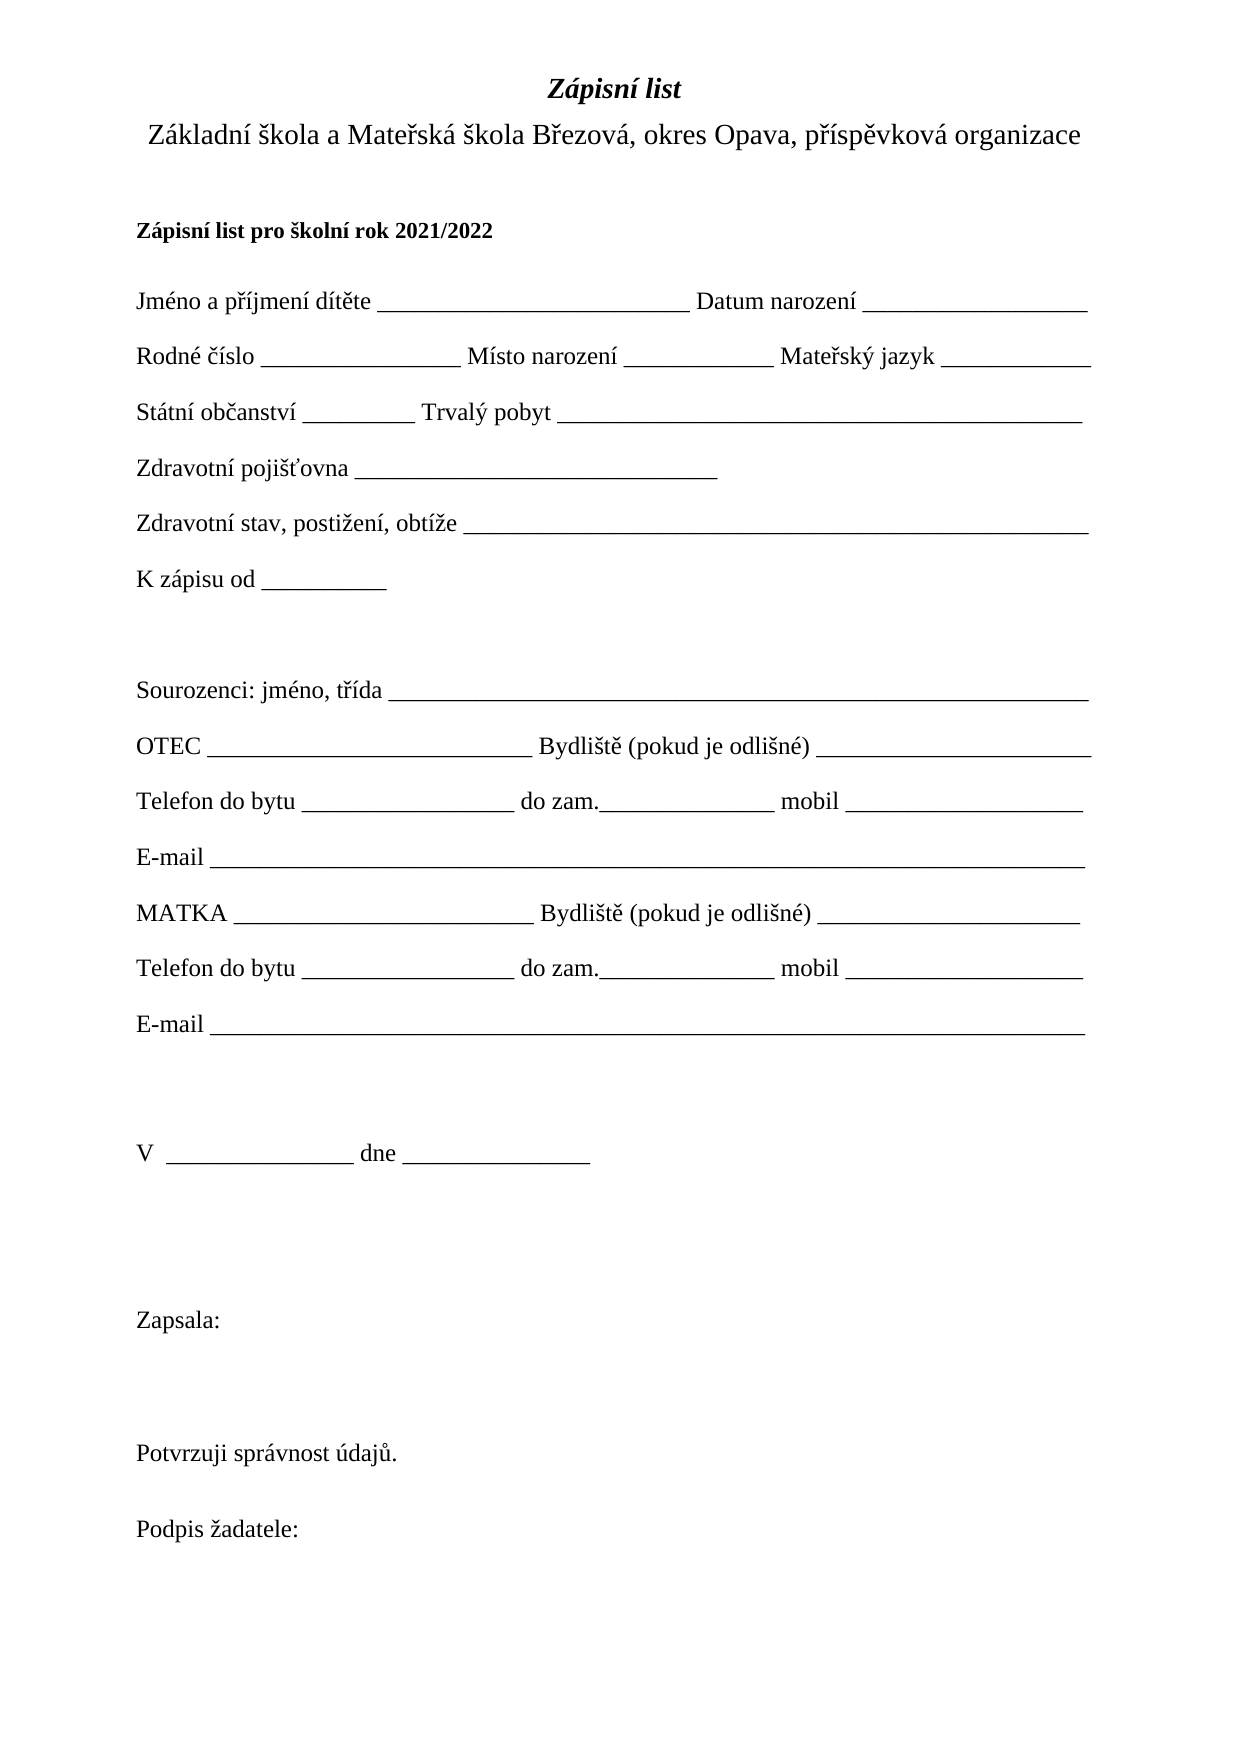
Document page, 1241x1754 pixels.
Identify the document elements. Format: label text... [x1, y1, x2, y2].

text Jméno a příjmení dítěte _________________________ Datum narození __________________ [136, 286, 1092, 314]
subtitle Zápisní list pro školní rok 2021/2022 [136, 217, 1092, 243]
text OTEC __________________________ Bydliště (pokud je odlišné) ______________________ [136, 731, 1092, 759]
text Sourozenci: jméno, třída ________________________________________________________ [136, 675, 1092, 704]
text Základní škola a Mateřská škola Březová, okres Opava, příspěvková organizace [136, 117, 1092, 150]
text Státní občanství _________ Trvalý pobyt __________________________________________ [136, 397, 1092, 426]
text V _______________ dne _______________ [136, 1138, 1092, 1167]
text Rodné číslo ________________ Místo narození ____________ Mateřský jazyk ____________ [136, 341, 1092, 370]
text Potvrzuji správnost údajů. [136, 1438, 1092, 1466]
subtitle Zápisní list [136, 71, 1092, 104]
text Zapsala: [136, 1305, 1092, 1334]
text Zdravotní pojišťovna _____________________________ [136, 453, 1092, 481]
text E-mail ______________________________________________________________________ [136, 1009, 1092, 1038]
text Podpis žadatele: [136, 1514, 1092, 1543]
text Telefon do bytu _________________ do zam.______________ mobil ___________________ [136, 953, 1092, 982]
text Telefon do bytu _________________ do zam.______________ mobil ___________________ [136, 786, 1092, 815]
text Zdravotní stav, postižení, obtíže __________________________________________________ [136, 508, 1092, 537]
text E-mail ______________________________________________________________________ [136, 842, 1092, 871]
text MATKA ________________________ Bydliště (pokud je odlišné) _____________________ [136, 898, 1092, 926]
text K zápisu od __________ [136, 564, 1092, 593]
